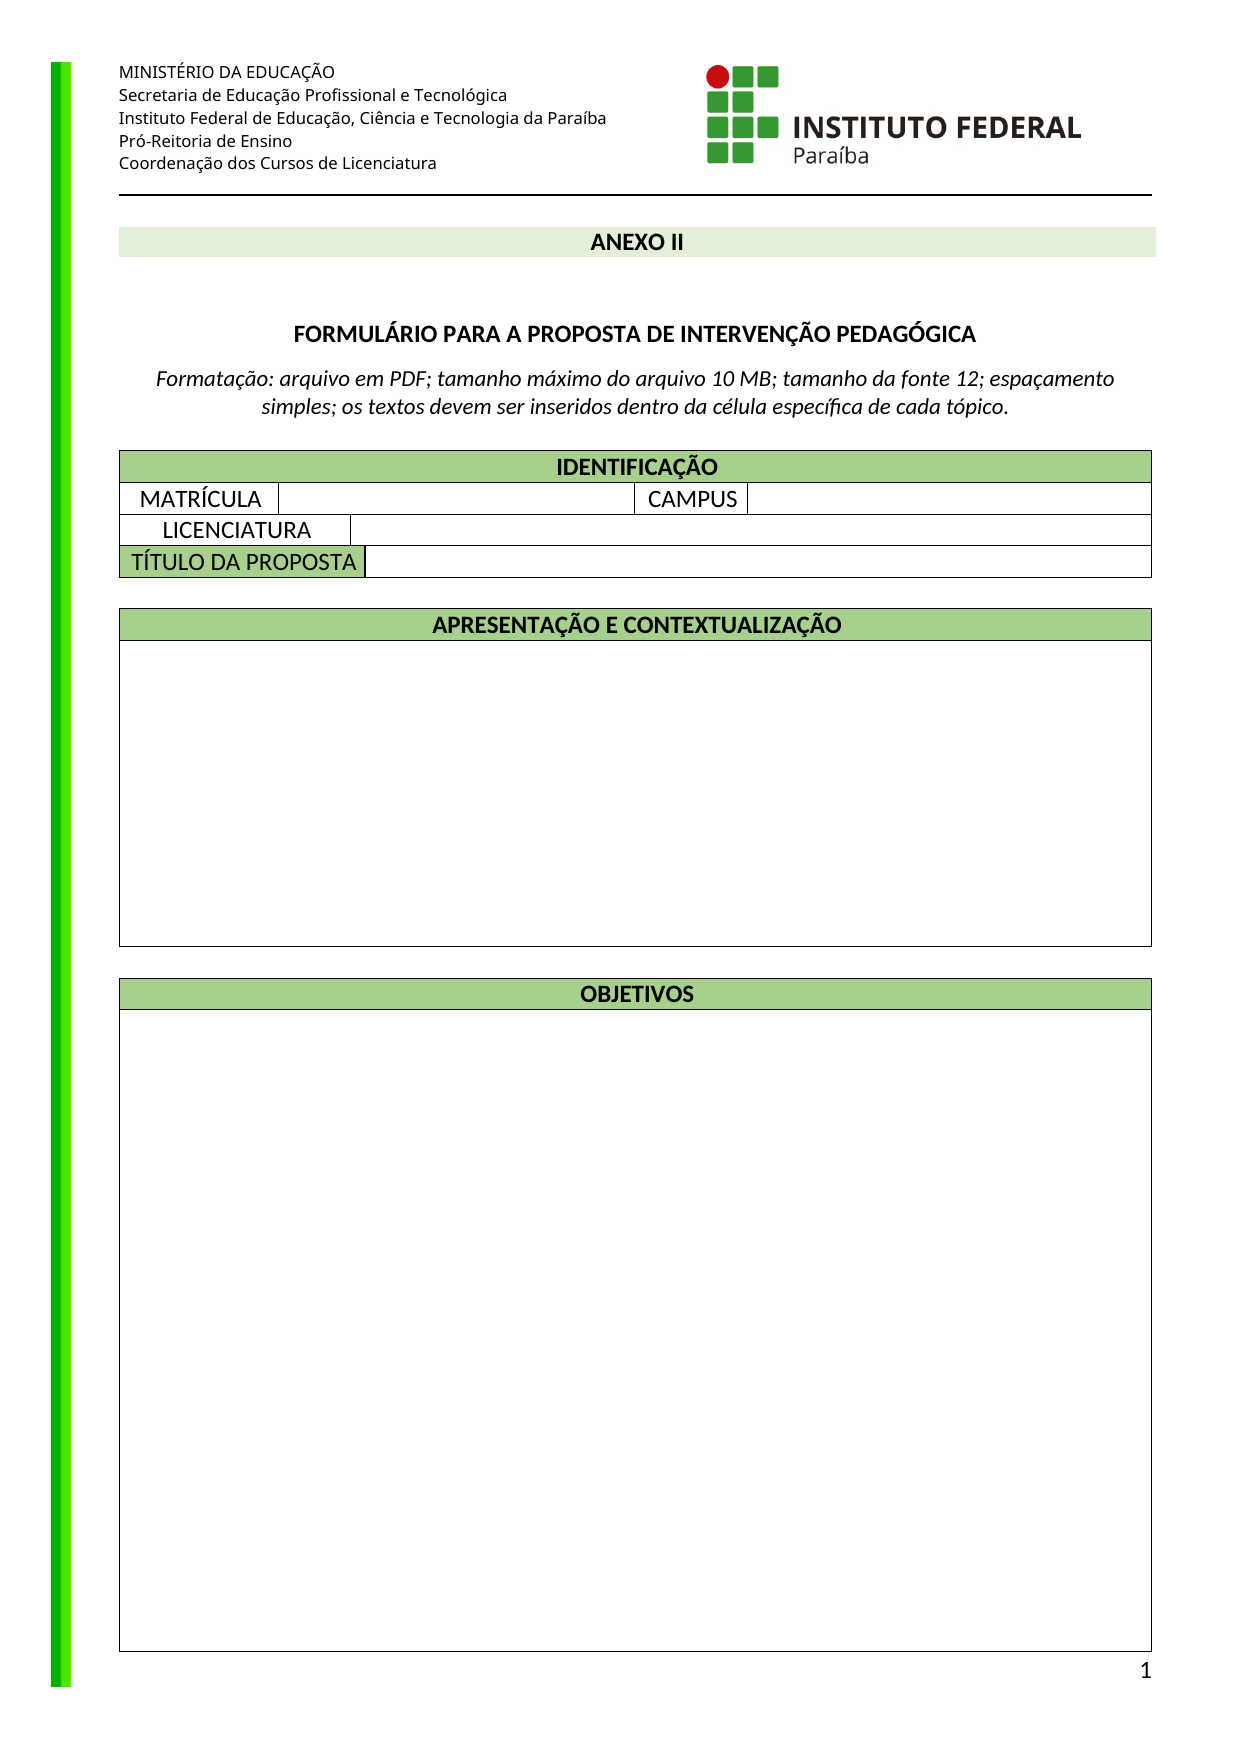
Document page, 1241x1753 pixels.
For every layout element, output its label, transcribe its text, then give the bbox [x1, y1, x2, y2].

picture [51, 62, 72, 1687]
table_cell LICENCIATURA [120, 515, 350, 545]
table_header IDENTIFICAÇÃO [120, 451, 1151, 482]
table_cell [279, 483, 634, 513]
text ANEXO II [119, 227, 1156, 257]
table_cell CAMPUS [635, 483, 747, 513]
table_cell [351, 515, 1151, 545]
table_cell TÍTULO DA PROPOSTA [120, 546, 364, 577]
table_header APRESENTAÇÃO E CONTEXTUALIZAÇÃO [120, 609, 1151, 640]
table_cell [366, 546, 1151, 577]
table_cell [120, 641, 1151, 946]
table_header OBJETIVOS [120, 979, 1151, 1009]
table_cell MATRÍCULA [120, 483, 278, 513]
picture [706, 65, 1082, 169]
text FORMULÁRIO PARA A PROPOSTA DE INTERVENÇÃO PEDAGÓGICA [119, 318, 1152, 348]
table_cell [748, 483, 1151, 513]
table_cell [120, 1010, 1151, 1651]
text Formatação: arquivo em PDF; tamanho máximo do arquivo 10 MB; tamanho da fonte 12; espaçamento simples; os textos devem ser inseridos dentro da célula específica de cada tópico. [119, 364, 1155, 420]
